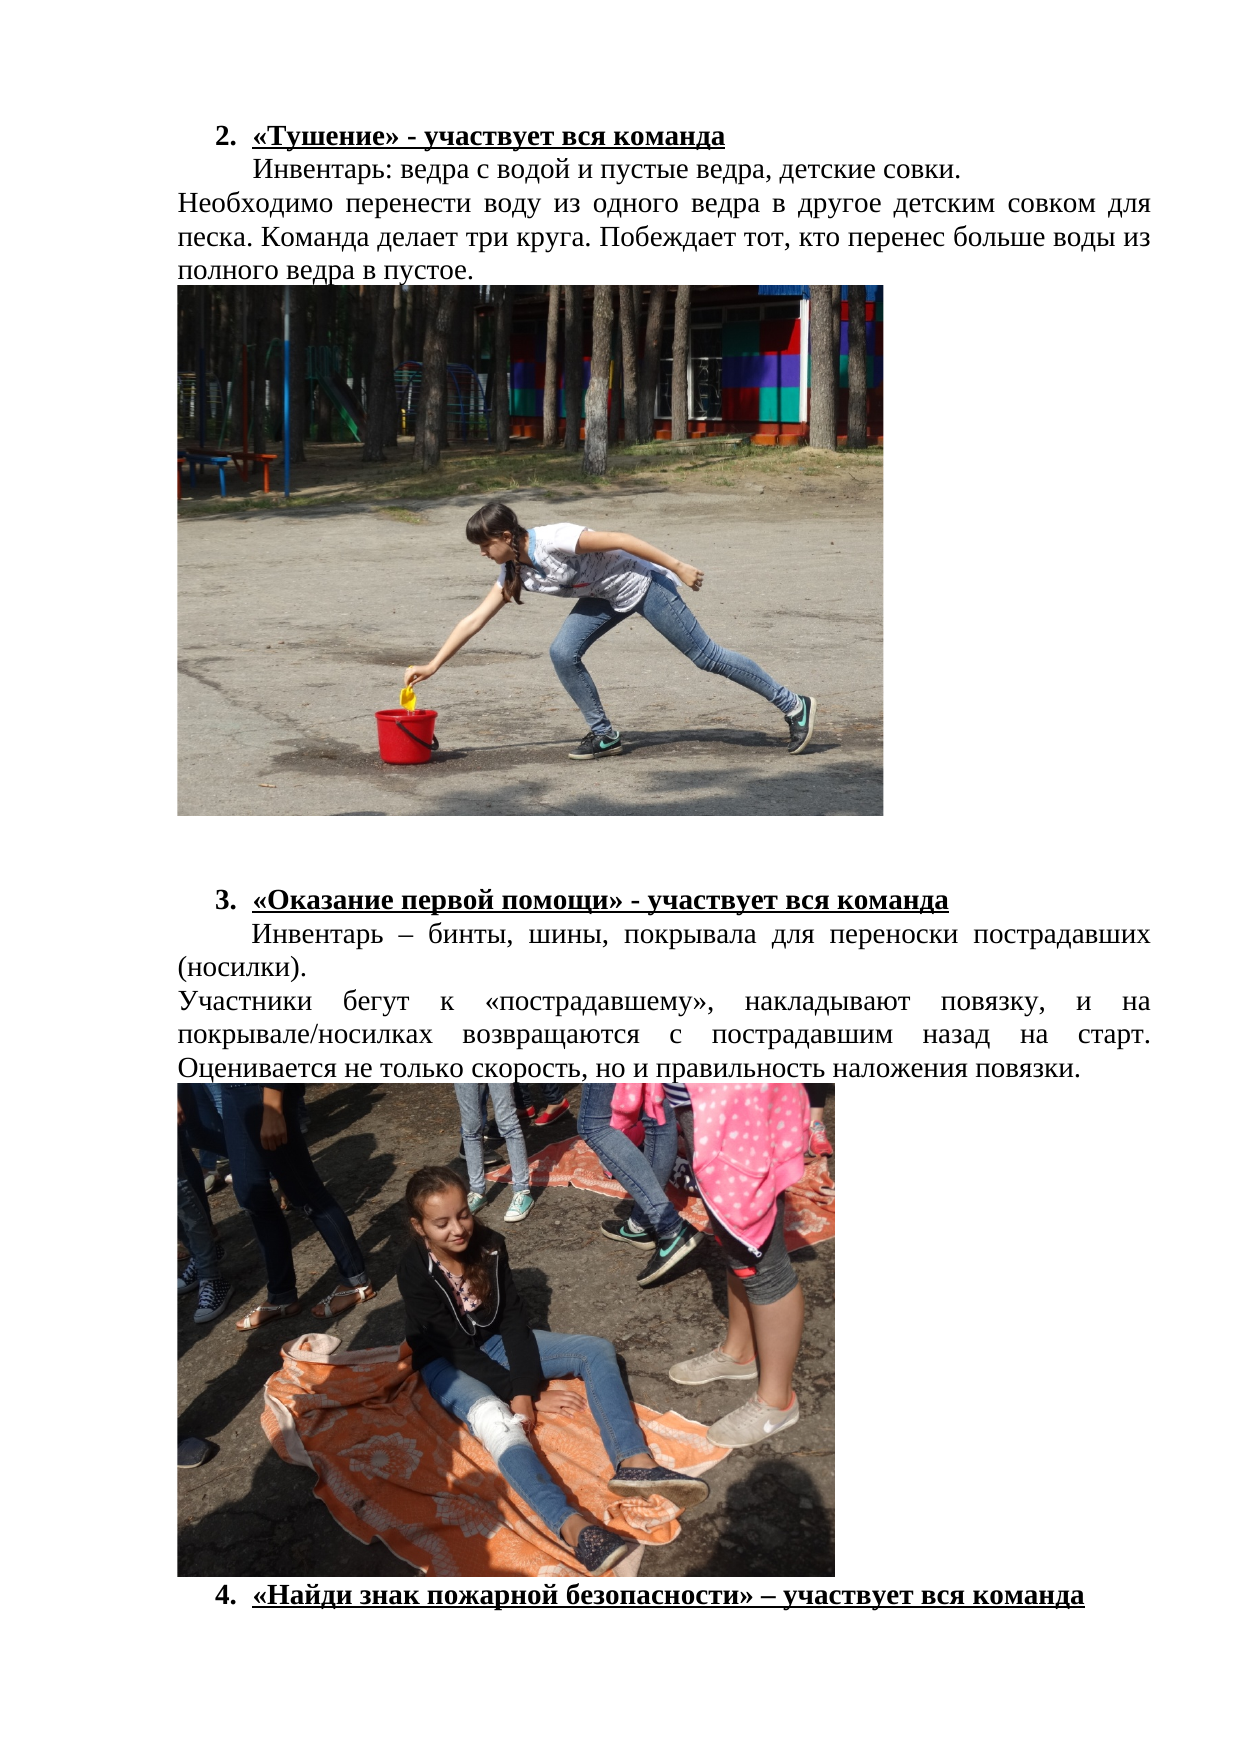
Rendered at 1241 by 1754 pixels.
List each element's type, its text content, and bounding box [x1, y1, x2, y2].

text Необходимо перенести воду из одного ведра в другое детским совком для песка. Команда делает три круга. Побеждает тот, кто перенес больше воды из полного ведра в пустое. [177, 185, 1152, 286]
picture [177, 285, 884, 816]
picture [177, 1083, 835, 1577]
list «Оказание первой помощи» - участвует вся команда [215, 882, 1152, 916]
list «Тушение» - участвует вся команда [215, 118, 1152, 152]
text Участники бегут к «пострадавшему», накладывают повязку, и на покрывале/носилках возвращаются с пострадавшим назад на старт. Оценивается не только скорость, но и правильность наложения повязки. [177, 983, 1152, 1084]
list Инвентарь – бинты, шины, покрывала для переноски пострадавших (носилки). [177, 916, 1152, 983]
list Инвентарь: ведра с водой и пустые ведра, детские совки. [252, 152, 1152, 185]
list «Найди знак пожарной безопасности» – участвует вся команда [215, 1577, 1152, 1610]
